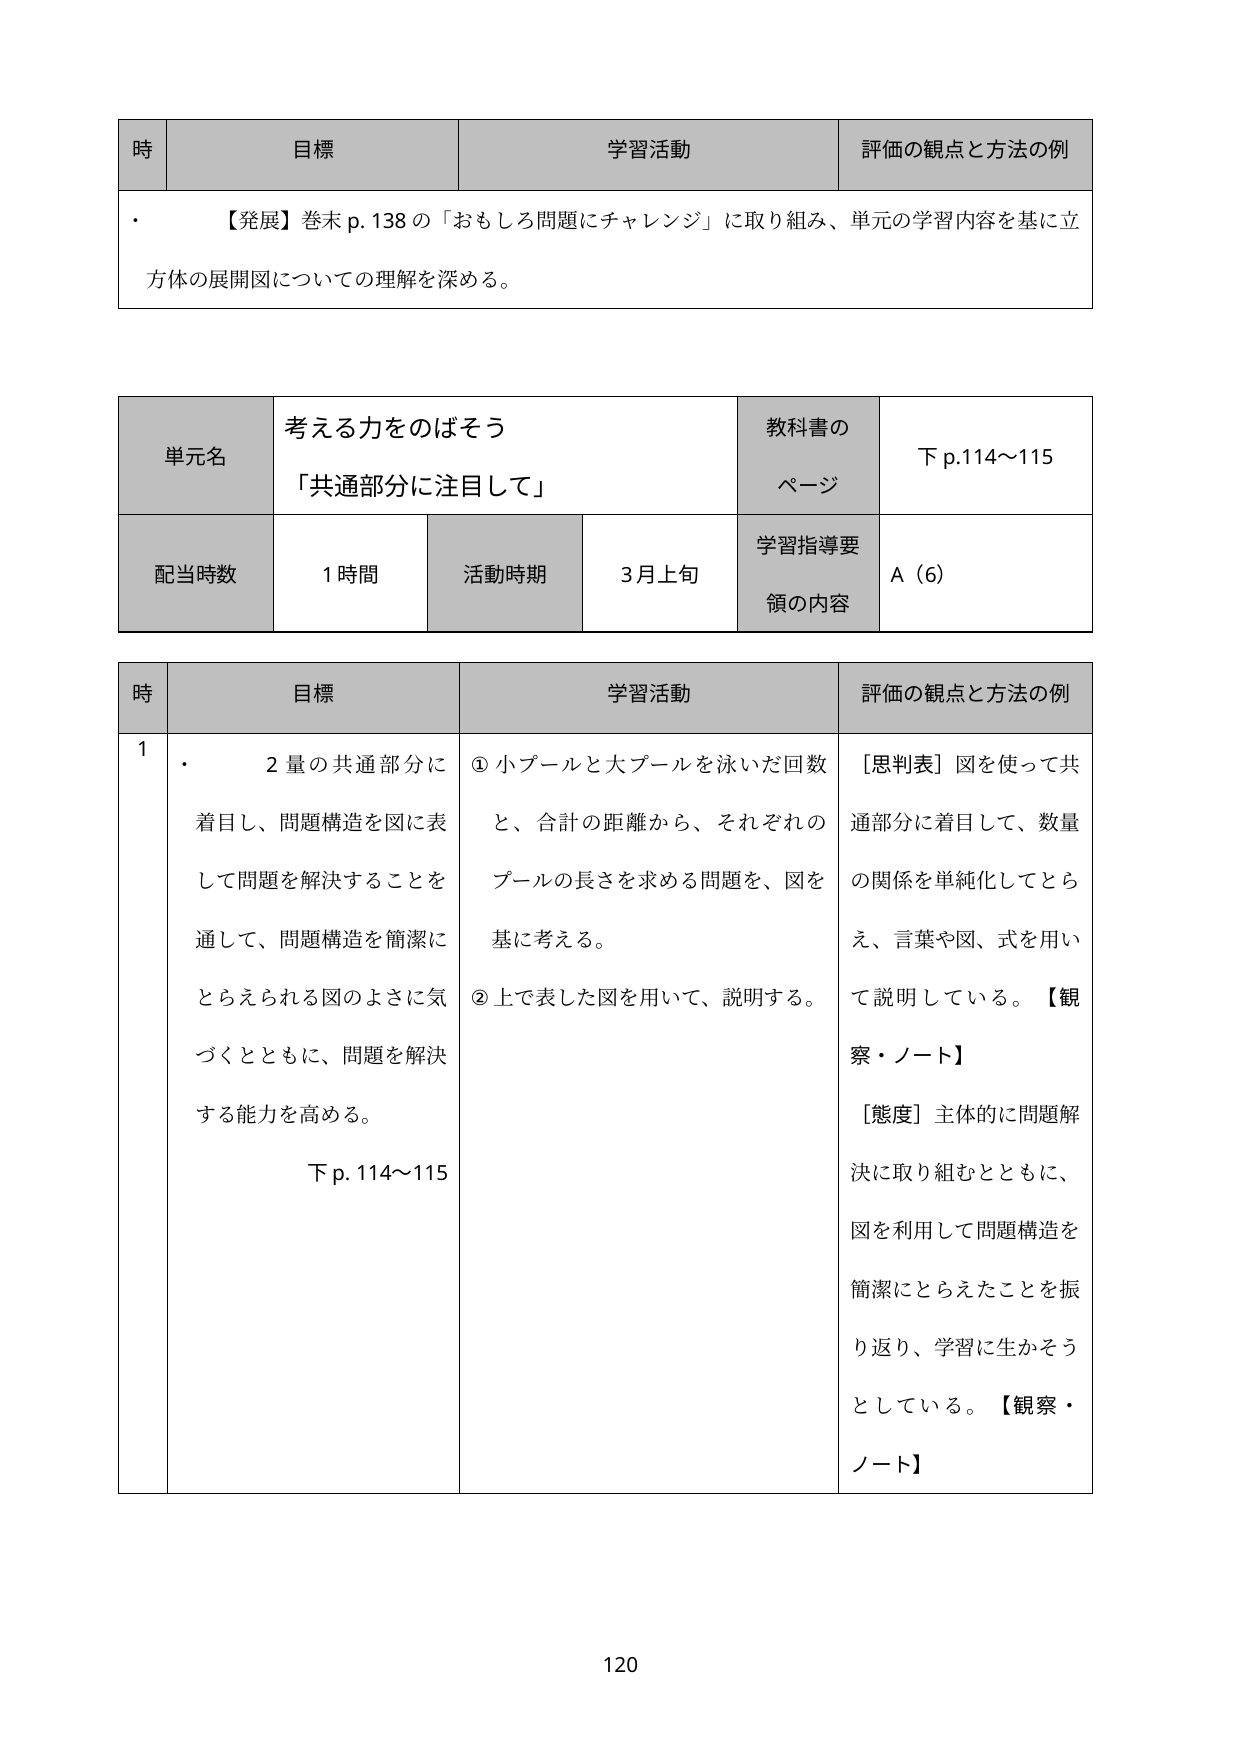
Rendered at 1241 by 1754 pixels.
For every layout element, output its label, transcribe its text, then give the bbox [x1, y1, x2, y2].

table_header 目標 [168, 663, 459, 733]
table_header 教科書の ページ [738, 397, 879, 514]
table_cell 2量の共通部分に着目し、問題構造を図に表して問題を解決することを通して、問題構造を簡潔にとらえられる図のよさに気づくとともに、問題を解決する能力を高める。 下p. 114～115 [168, 734, 459, 1492]
table_header 時 [119, 663, 167, 733]
table_header 時 [119, 120, 166, 190]
table_cell 【発展】巻末p. 138の「おもしろ問題にチャレンジ」に取り組み、単元の学習内容を基に立方体の展開図についての理解を深める。 [119, 191, 1092, 307]
table_cell 1 [119, 734, 167, 1492]
table_cell A（6） [880, 515, 1092, 631]
table_cell 学習指導要領の内容 [738, 515, 879, 631]
table_cell 1時間 [274, 515, 427, 631]
table_header 目標 [167, 120, 458, 190]
table_header 単元名 [119, 397, 273, 514]
table_header 評価の観点と方法の例 [839, 120, 1092, 190]
table_cell 活動時期 [428, 515, 582, 631]
table_cell 3月上旬 [583, 515, 737, 631]
table_header 学習活動 [460, 663, 838, 733]
table_header 下p.114～115 [880, 397, 1092, 514]
table_cell 配当時数 [119, 515, 273, 631]
table_cell ①小プールと大プールを泳いだ回数と、合計の距離から、それぞれのプールの長さを求める問題を、図を基に考える。 ②上で表した図を用いて、説明する。 [460, 734, 838, 1492]
table_header 学習活動 [459, 120, 838, 190]
table_cell ［思判表］図を使って共通部分に着目して、数量の関係を単純化してとらえ、言葉や図、式を用いて説明している。【観察・ノート】 ［態度］主体的に問題解決に取り組むとともに、図を利用して問題構造を簡潔にとらえたことを振り返り、学習に生かそうとしている。【観察・ノート】 [839, 734, 1092, 1492]
table_header 評価の観点と方法の例 [839, 663, 1092, 733]
table_header 考える力をのばそう 「共通部分に注目して」 [274, 397, 737, 514]
